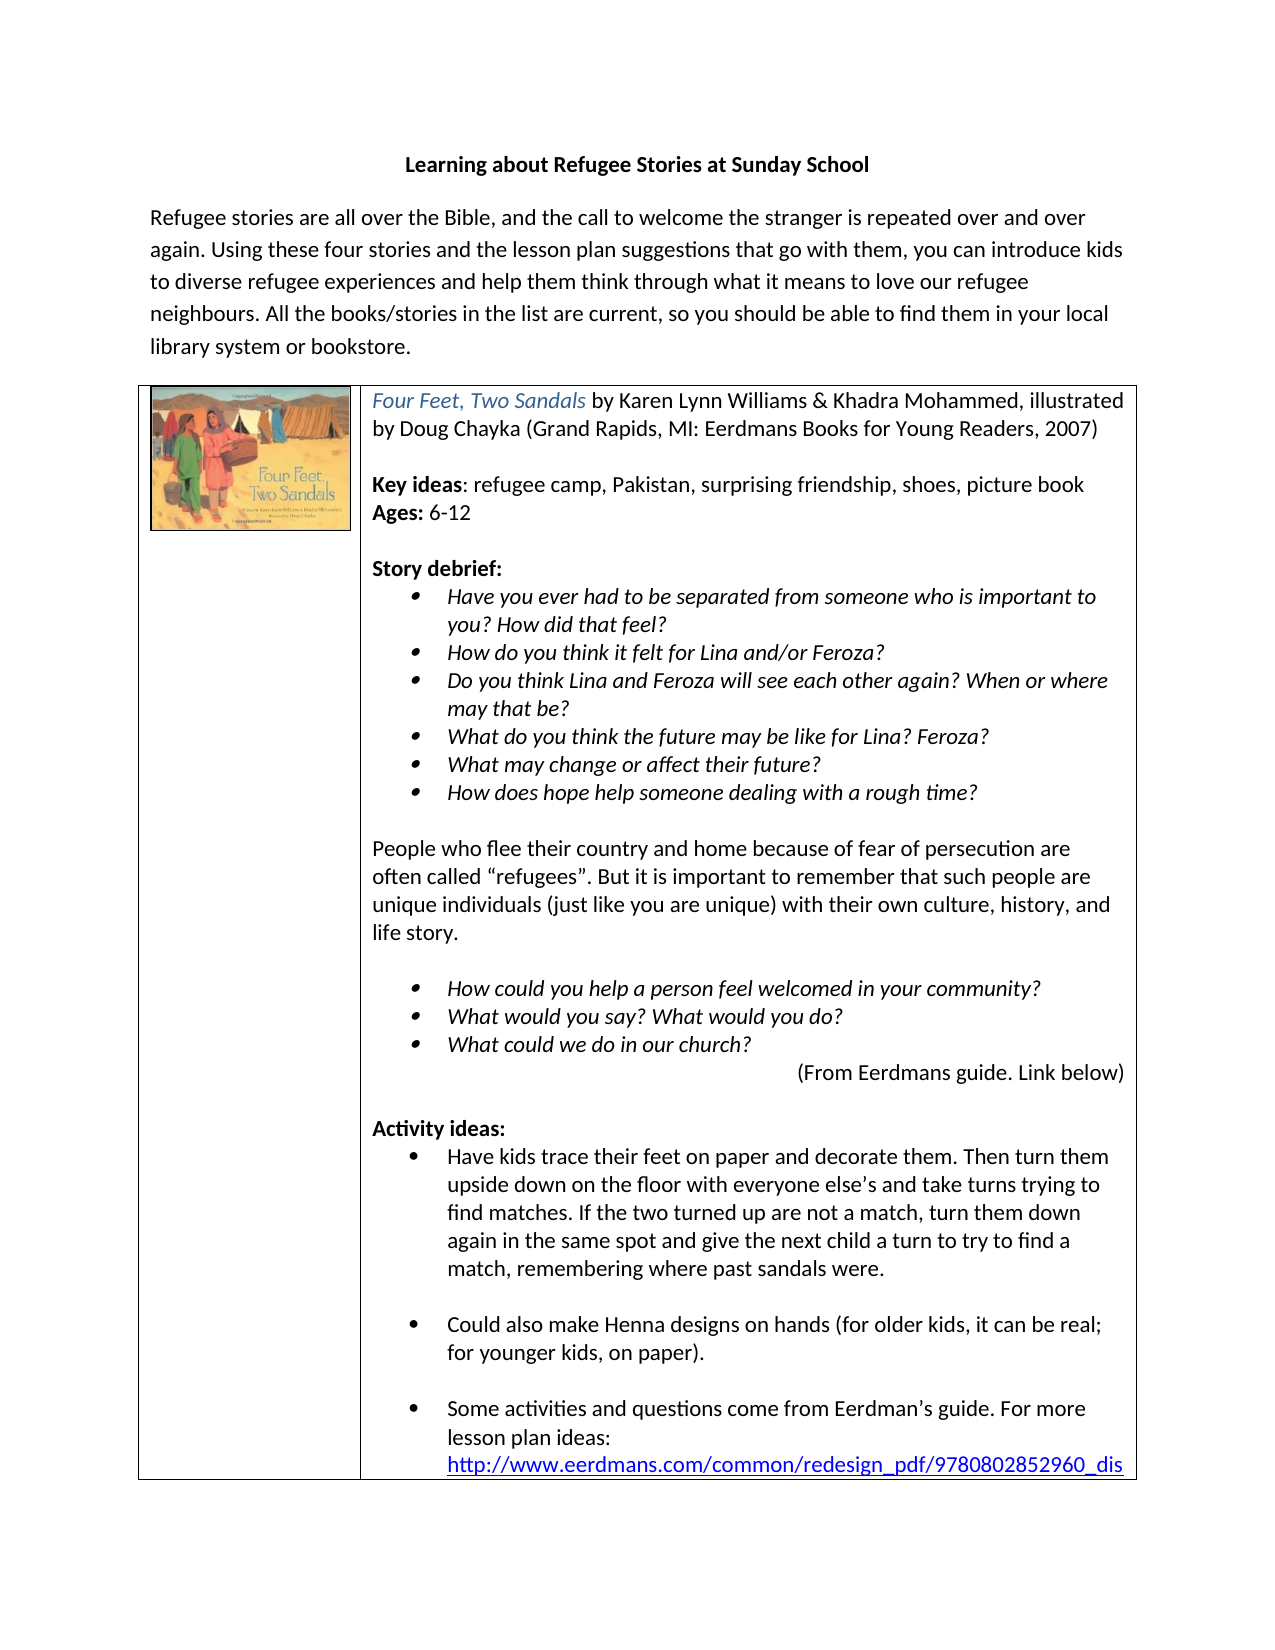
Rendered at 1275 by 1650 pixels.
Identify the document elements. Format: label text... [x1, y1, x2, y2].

table_header [139, 386, 360, 1479]
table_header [361, 386, 1136, 1479]
text Refugee stories are all over the Bible, and the call to welcome the stranger is repeated over and over again. Using these four stories and the lesson plan suggestions that go with them, you can introduce kids to diverse refugee experiences and help them think through what it means to love our refugee neighbours. All the books/stories in the list are current, so you should be able to find them in your local library system or bookstore. [150, 203, 1125, 360]
text Learning about Refugee Stories at Sunday School [150, 150, 1125, 178]
picture [150, 385, 351, 531]
